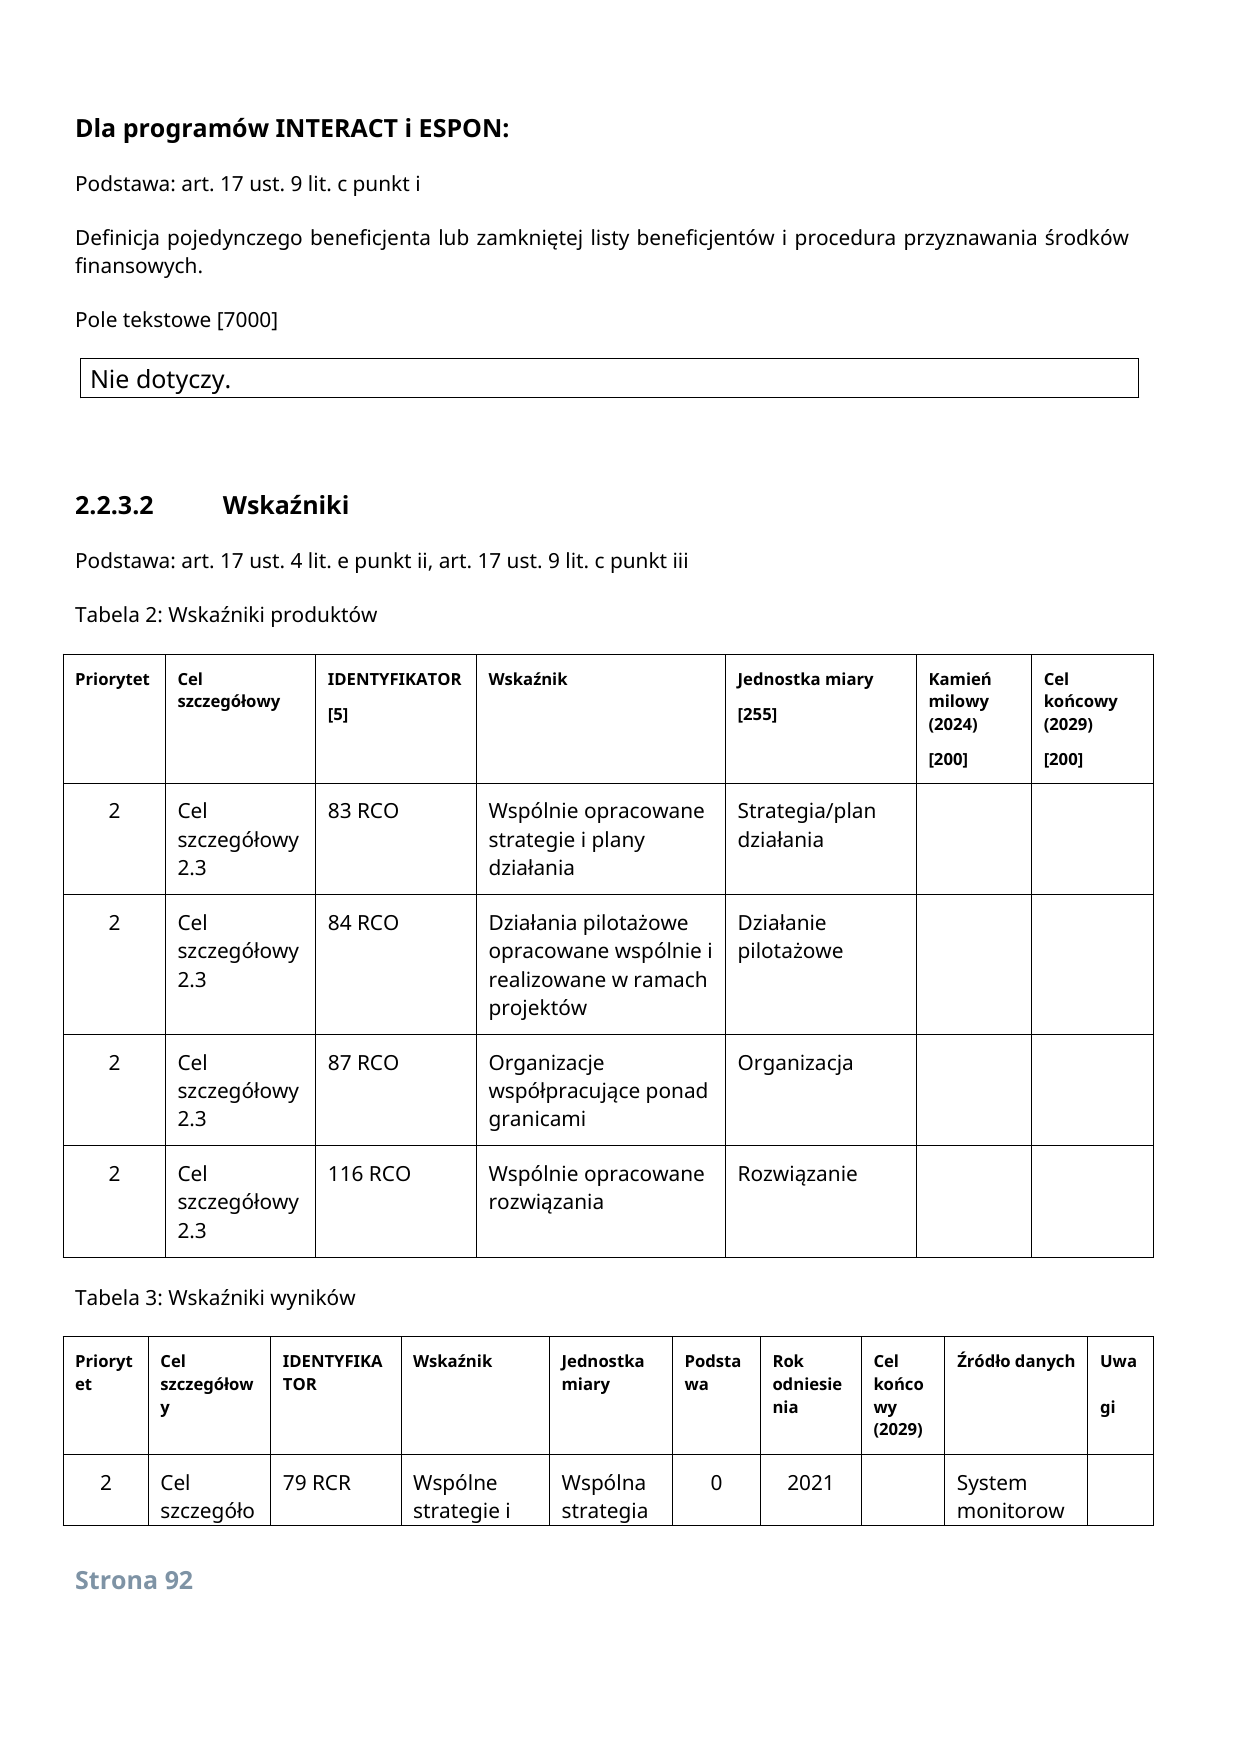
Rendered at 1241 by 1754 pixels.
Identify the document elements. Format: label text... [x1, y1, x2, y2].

text Definicja pojedynczego beneficjenta lub zamkniętej listy beneficjentów i procedura przyznawania środków finansowych. [75, 223, 1130, 280]
table_cell Cel szczegółowy 2.3 [166, 784, 315, 894]
table_cell Wspólnie opracowane rozwiązania [477, 1146, 725, 1257]
table_cell Strategia/plan działania [726, 784, 916, 894]
table_cell Organizacje współpracujące ponad granicami [477, 1035, 725, 1145]
table_header Wskaźnik [477, 655, 725, 783]
table_header Jednostka miary [255] [726, 655, 916, 783]
table_header Rok odniesienia [761, 1337, 861, 1454]
table_header Źródło danych [945, 1337, 1087, 1454]
table_header Jednostka miary [550, 1337, 672, 1454]
table_cell Działania pilotażowe opracowane wspólnie i realizowane w ramach projektów [477, 895, 725, 1034]
table_cell [917, 895, 1031, 1034]
table_cell Cel szczegółowy 2.3 [166, 895, 315, 1034]
table_cell 0 [673, 1455, 760, 1525]
text Nie dotyczy. [81, 359, 1138, 397]
table_cell [917, 1146, 1031, 1257]
table_header Priorytet [64, 655, 165, 783]
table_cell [550, 1455, 672, 1525]
text Podstawa: art. 17 ust. 4 lit. e punkt ii, art. 17 ust. 9 lit. c punkt iii [75, 547, 1130, 575]
table_header Cel końcowy (2029) [862, 1337, 944, 1454]
table_cell 2 [64, 784, 165, 894]
text Pole tekstowe [7000] [75, 305, 1130, 333]
table_cell [917, 784, 1031, 894]
table_cell [917, 1035, 1031, 1145]
table_cell [1088, 1455, 1153, 1525]
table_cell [402, 1455, 549, 1525]
table_cell [1032, 1035, 1153, 1145]
table_cell Cel szczegółowy 2.3 [166, 1035, 315, 1145]
table_header Cel szczegółowy [166, 655, 315, 783]
table_cell 84 RCO [316, 895, 476, 1034]
table_header IDENTYFIKATOR [5] [316, 655, 476, 783]
table_cell Działanie pilotażowe [726, 895, 916, 1034]
table_cell Wspólnie opracowane strategie i plany działania [477, 784, 725, 894]
table_cell 2 [64, 1035, 165, 1145]
table_cell [1032, 1146, 1153, 1257]
table_cell 2 [64, 1455, 148, 1525]
text 2.2.3.2 Wskaźniki [75, 488, 1130, 522]
table_header Cel szczegółowy [149, 1337, 270, 1454]
text Tabela 3: Wskaźniki wyników [75, 1283, 1130, 1311]
text Podstawa: art. 17 ust. 9 lit. c punkt i [75, 169, 1130, 198]
text Dla programów INTERACT i ESPON: [75, 110, 1130, 144]
table_header Podstawa [673, 1337, 760, 1454]
table_cell [862, 1455, 944, 1525]
text Tabela 2: Wskaźniki produktów [75, 600, 1130, 628]
table_cell Cel szczegółowy 2.3 [149, 1455, 270, 1525]
table_cell 79 RCR [271, 1455, 401, 1525]
table_header Kamień milowy (2024) [200] [917, 655, 1031, 783]
table_header Cel końcowy (2029) [200] [1032, 655, 1153, 783]
table_cell Cel szczegółowy 2.3 [166, 1146, 315, 1257]
table_cell Organizacja [726, 1035, 916, 1145]
table_cell 87 RCO [316, 1035, 476, 1145]
table_cell 2 [64, 895, 165, 1034]
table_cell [945, 1455, 1087, 1525]
table_header Priorytet [64, 1337, 148, 1454]
table_cell 2 [64, 1146, 165, 1257]
table_header IDENTYFIKATOR [271, 1337, 401, 1454]
table_header Wskaźnik [402, 1337, 549, 1454]
table_cell 83 RCO [316, 784, 476, 894]
table_cell 2021 [761, 1455, 861, 1525]
table_cell 116 RCO [316, 1146, 476, 1257]
table_cell [1032, 784, 1153, 894]
table_header Uwagi [1088, 1337, 1153, 1454]
table_cell [1032, 895, 1153, 1034]
table_cell Rozwiązanie [726, 1146, 916, 1257]
